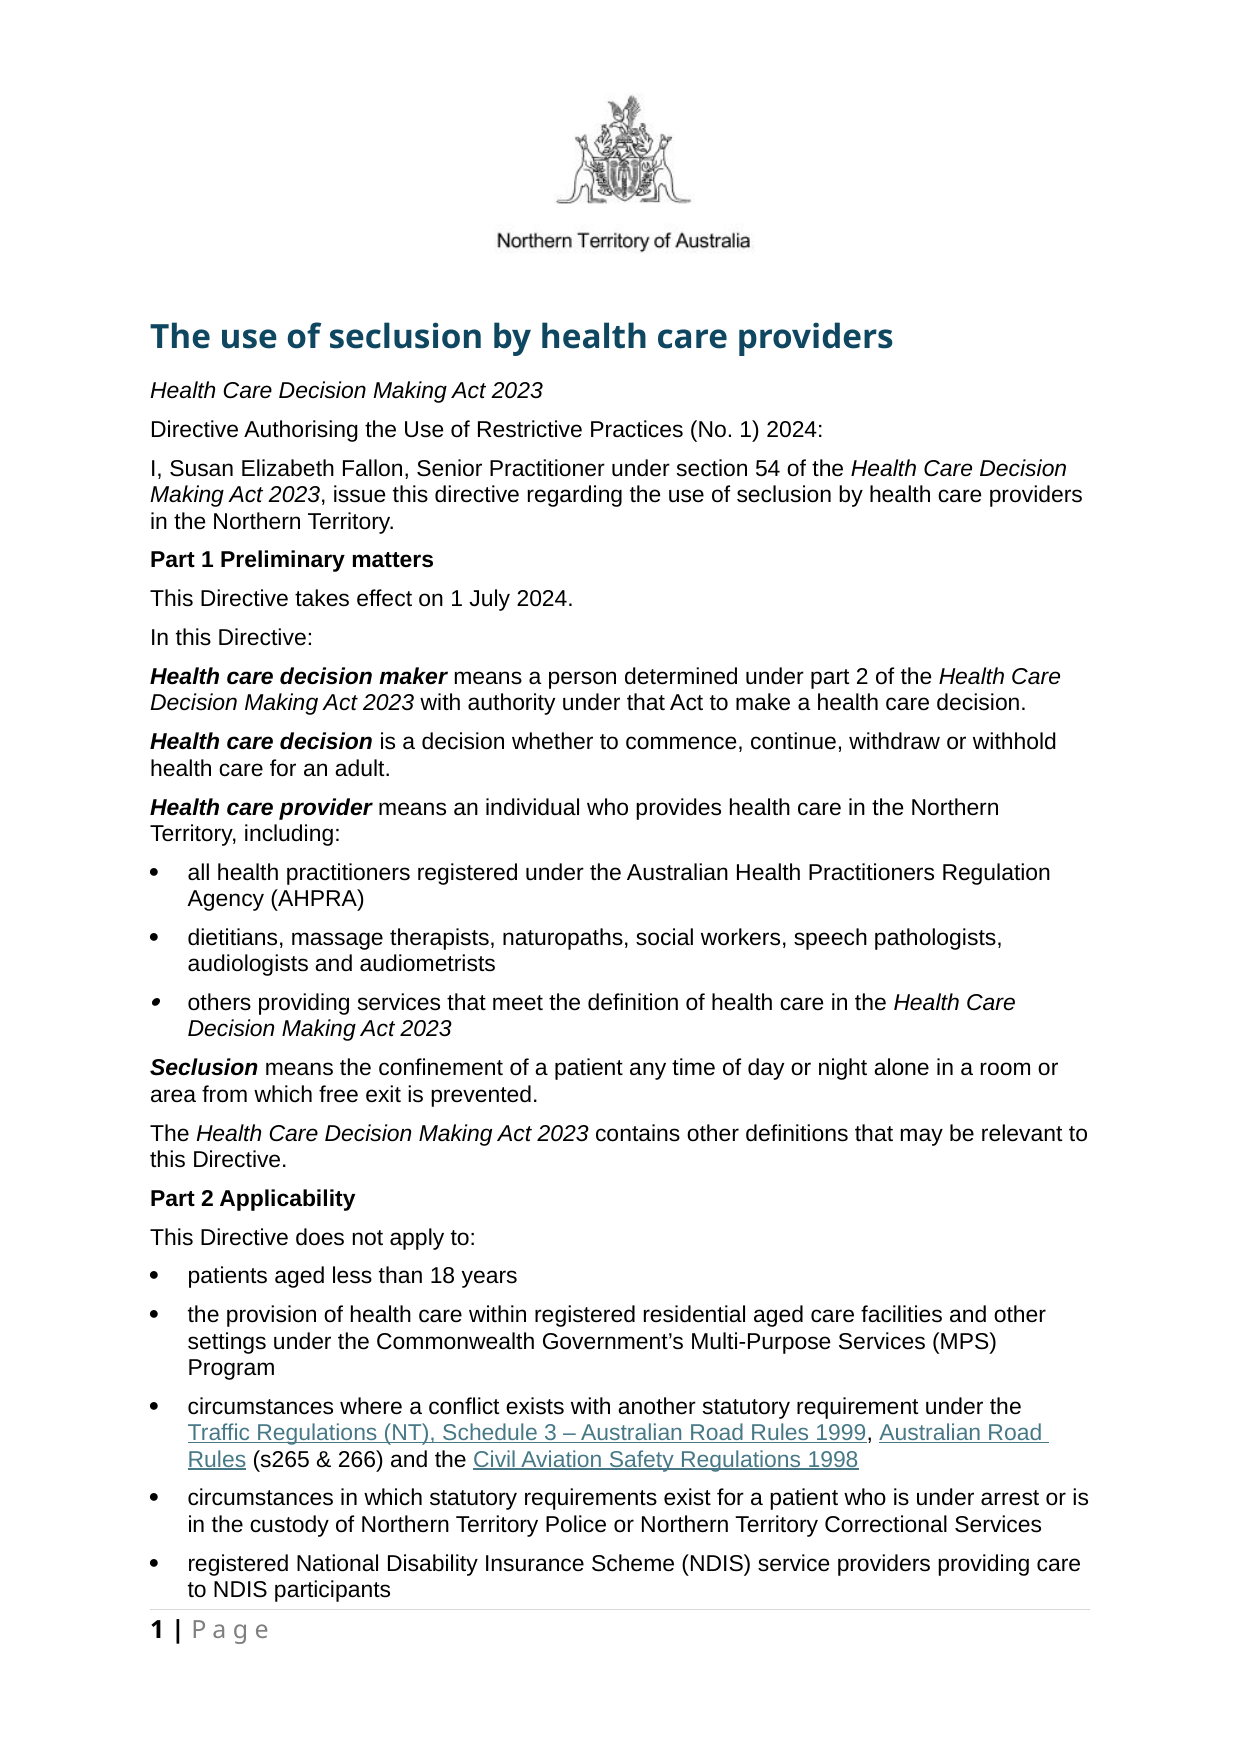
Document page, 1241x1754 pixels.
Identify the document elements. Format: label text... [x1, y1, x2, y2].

list circumstances where a conflict exists with another statutory requirement under the Traffic Regulations (NT), Schedule 3 – Australian Road Rules 1999, Australian Road Rules (s265 & 266) and the Civil Aviation Safety Regulations 1998 [150, 1393, 1090, 1472]
text Part 1 Preliminary matters [150, 546, 1090, 573]
subtitle The use of seclusion by health care providers [150, 312, 1090, 358]
list all health practitioners registered under the Australian Health Practitioners Regulation Agency (AHPRA) [150, 859, 1090, 911]
list patients aged less than 18 years [150, 1262, 1090, 1289]
list the provision of health care within registered residential aged care facilities and other settings under the Commonwealth Government’s Multi-Purpose Services (MPS) Program [150, 1301, 1090, 1380]
text Health care decision is a decision whether to commence, continue, withdraw or withhold health care for an adult. [150, 728, 1090, 781]
text This Directive does not apply to: [150, 1223, 1090, 1250]
text This Directive takes effect on 1 July 2024. [150, 585, 1090, 612]
text Health Care Decision Making Act 2023 [150, 377, 1090, 403]
text I, Susan Elizabeth Fallon, Senior Practitioner under section 54 of the Health Care Decision Making Act 2023, issue this directive regarding the use of seclusion by health care providers in the Northern Territory. [150, 455, 1090, 534]
text The Health Care Decision Making Act 2023 contains other definitions that may be relevant to this Directive. [150, 1119, 1090, 1172]
list registered National Disability Insurance Scheme (NDIS) service providers providing care to NDIS participants [150, 1549, 1090, 1602]
list dietitians, massage therapists, naturopaths, social workers, speech pathologists, audiologists and audiometrists [150, 924, 1090, 977]
text Health care provider means an individual who provides health care in the Northern Territory, including: [150, 793, 1090, 846]
picture [464, 73, 776, 275]
text Seclusion means the confinement of a patient any time of day or night alone in a room or area from which free exit is prevented. [150, 1054, 1090, 1107]
text Directive Authorising the Use of Restrictive Practices (No. 1) 2024: [150, 416, 1090, 442]
text In this Directive: [150, 624, 1090, 651]
list circumstances in which statutory requirements exist for a patient who is under arrest or is in the custody of Northern Territory Police or Northern Territory Correctional Services [150, 1484, 1090, 1537]
text Health care decision maker means a person determined under part 2 of the Health Care Decision Making Act 2023 with authority under that Act to make a health care decision. [150, 663, 1090, 716]
text Part 2 Applicability [150, 1185, 1090, 1211]
list others providing services that meet the definition of health care in the Health Care Decision Making Act 2023 [150, 989, 1090, 1042]
